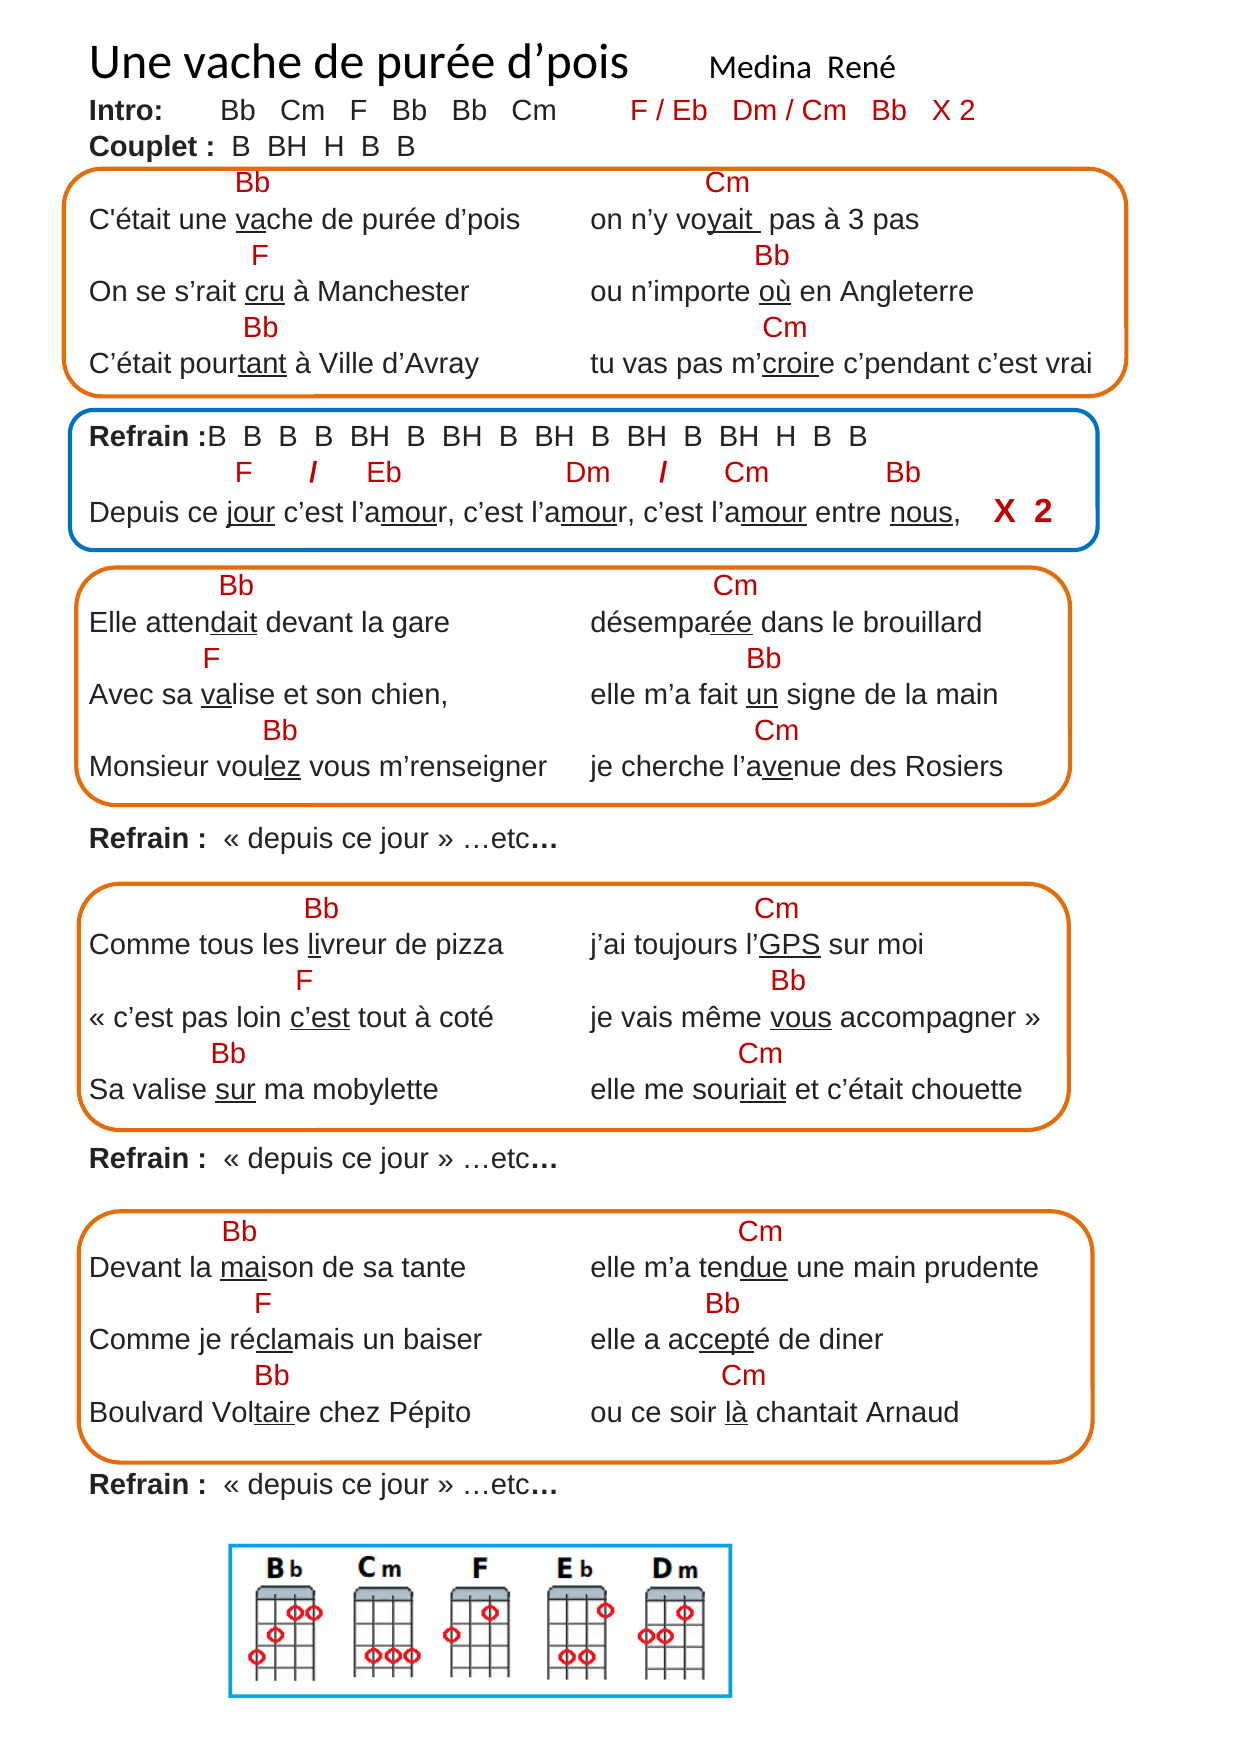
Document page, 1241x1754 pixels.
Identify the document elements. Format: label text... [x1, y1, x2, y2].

text Une vache de purée d’pois Medina René Intro: Bb Cm F Bb Bb Cm F / Eb Dm / Cm Bb X 2 Couplet : B BH H B B Bb Cm C'était une vache de purée d’pois on n’y voyait pas à 3 pas F Bb On se s’rait cru à Manchester ou n’importe où en Angleterre Bb Cm C’était pourtant à Ville d’Avray tu vas pas m’croire c’pendant c’est vrai Refrain :B B B B BH B BH B BH B BH B BH H B B F / Eb Dm / Cm Bb Depuis ce jour c’est l’amour, c’est l’amour, c’est l’amour entre nous, X 2 Bb Cm Elle attendait devant la gare désemparée dans le brouillard F Bb Avec sa valise et son chien, elle m’a fait un signe de la main Bb Cm Monsieur voulez vous m’renseigner je cherche l’avenue des Rosiers Refrain : « depuis ce jour » …etc… Bb Cm Comme tous les livreur de pizza j’ai toujours l’GPS sur moi F Bb « c’est pas loin c’est tout à coté je vais même vous accompagner » Bb Cm Sa valise sur ma mobylette elle me souriait et c’était chouette Refrain : « depuis ce jour » …etc… Bb Cm Devant la maison de sa tante elle m’a tendue une main prudente F Bb Comme je réclamais un baiser elle a accepté de diner Bb Cm Boulvard Voltaire chez Pépito ou ce soir là chantait Arnaud Refrain : « depuis ce jour » …etc… [89, 29, 1240, 1709]
picture [226, 1539, 736, 1703]
